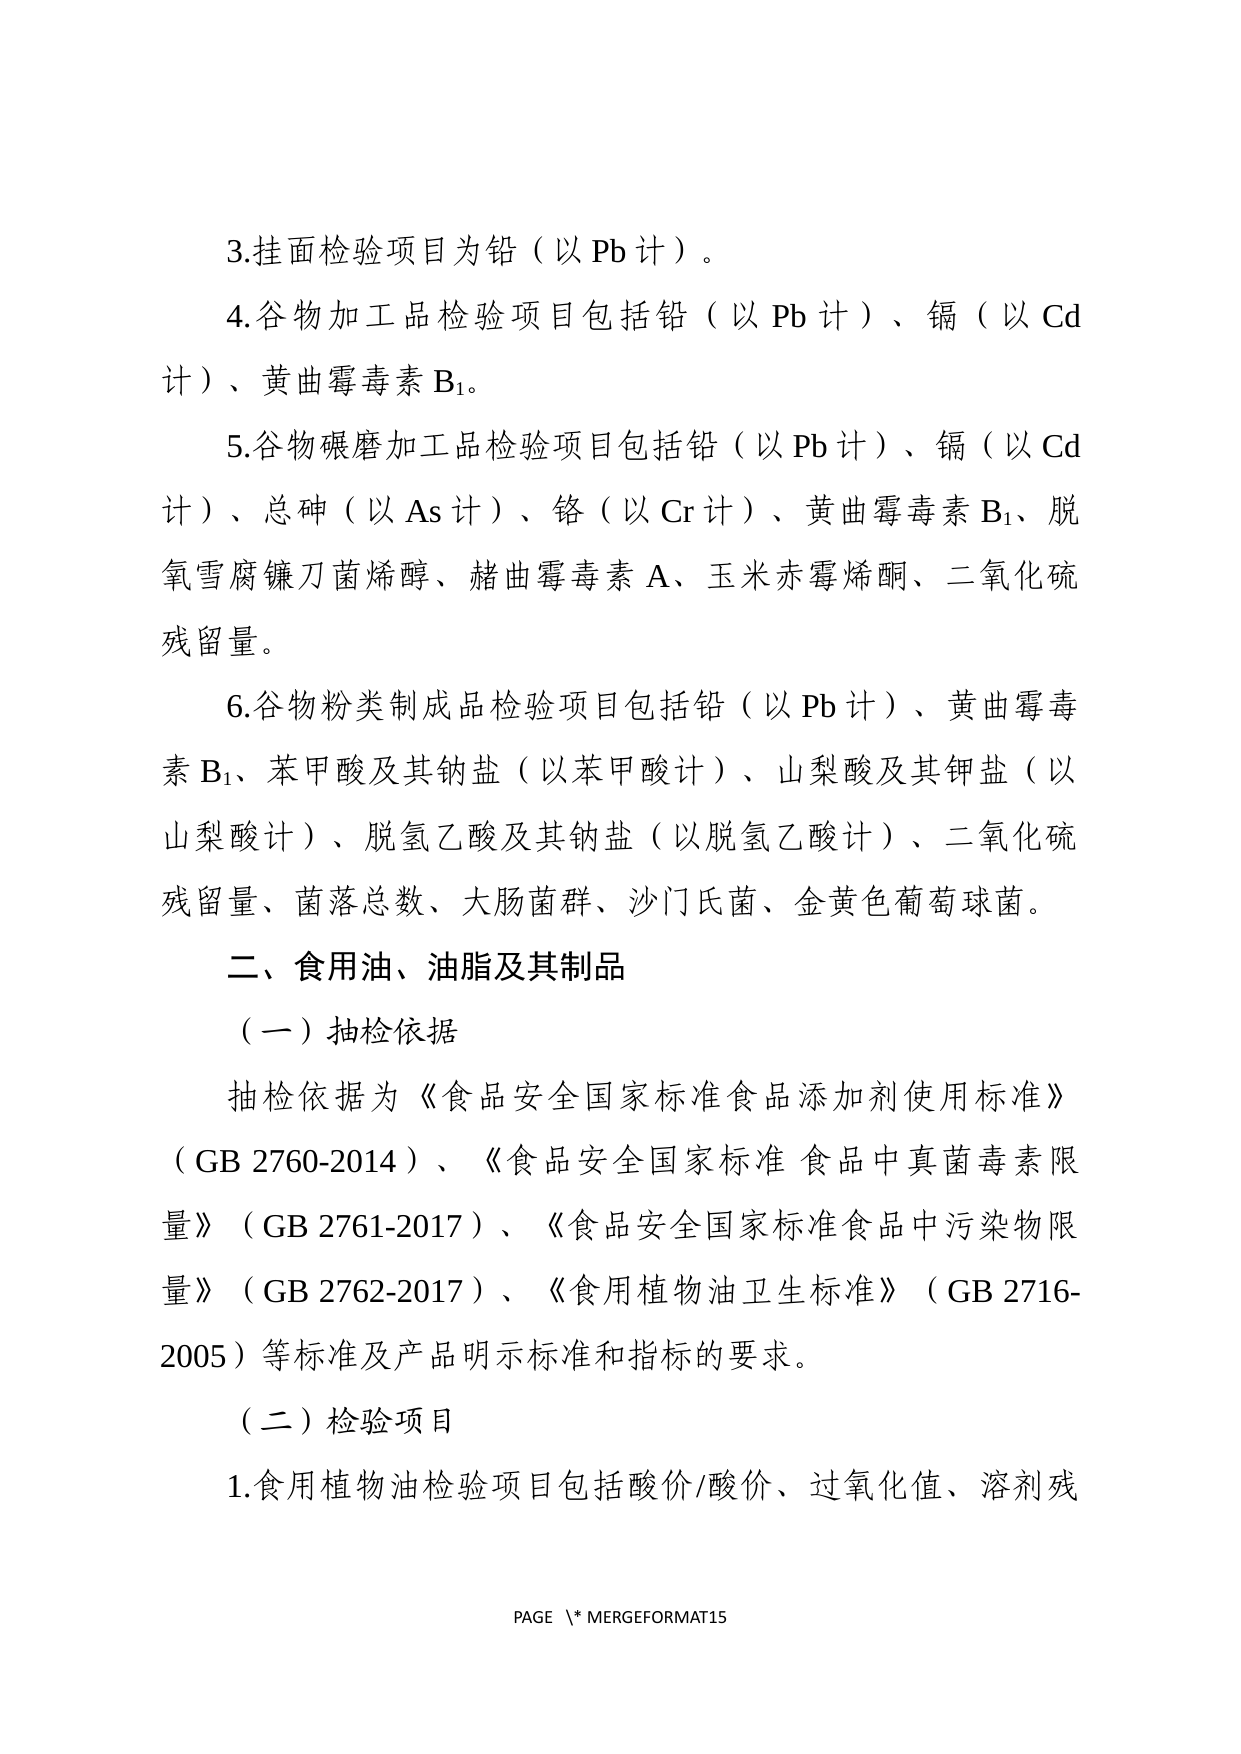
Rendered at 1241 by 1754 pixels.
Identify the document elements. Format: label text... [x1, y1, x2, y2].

text （一）抽检依据 [159, 997, 1081, 1062]
text 3.挂面检验项目为铅（以Pb计）。 [159, 217, 1081, 282]
text 抽检依据为《食品安全国家标准食品添加剂使用标准》（GB 2760-2014）、《食品安全国家标准 食品中真菌毒素限量》（GB 2761-2017）、《食品安全国家标准食品中污染物限量》（GB 2762-2017）、《食用植物油卫生标准》（GB 2716-2005）等标准及产品明示标准和指标的要求。 [159, 1062, 1081, 1387]
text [159, 1452, 1081, 1517]
text 4.谷物加工品检验项目包括铅（以Pb计）、镉（以Cd计）、黄曲霉毒素B1。 [159, 282, 1081, 412]
text （二）检验项目 [226, 1387, 1081, 1452]
text 6.谷物粉类制成品检验项目包括铅（以Pb计）、黄曲霉毒素B1、苯甲酸及其钠盐（以苯甲酸计）、山梨酸及其钾盐（以山梨酸计）、脱氢乙酸及其钠盐（以脱氢乙酸计）、二氧化硫残留量、菌落总数、大肠菌群、沙门氏菌、金黄色葡萄球菌。 [159, 672, 1081, 932]
text 5.谷物碾磨加工品检验项目包括铅（以Pb计）、镉（以Cd计）、总砷（以As计）、铬（以Cr计）、黄曲霉毒素B1、脱氧雪腐镰刀菌烯醇、赭曲霉毒素A、玉米赤霉烯酮、二氧化硫残留量。 [159, 412, 1081, 672]
text 二、食用油、油脂及其制品 [159, 932, 1081, 997]
